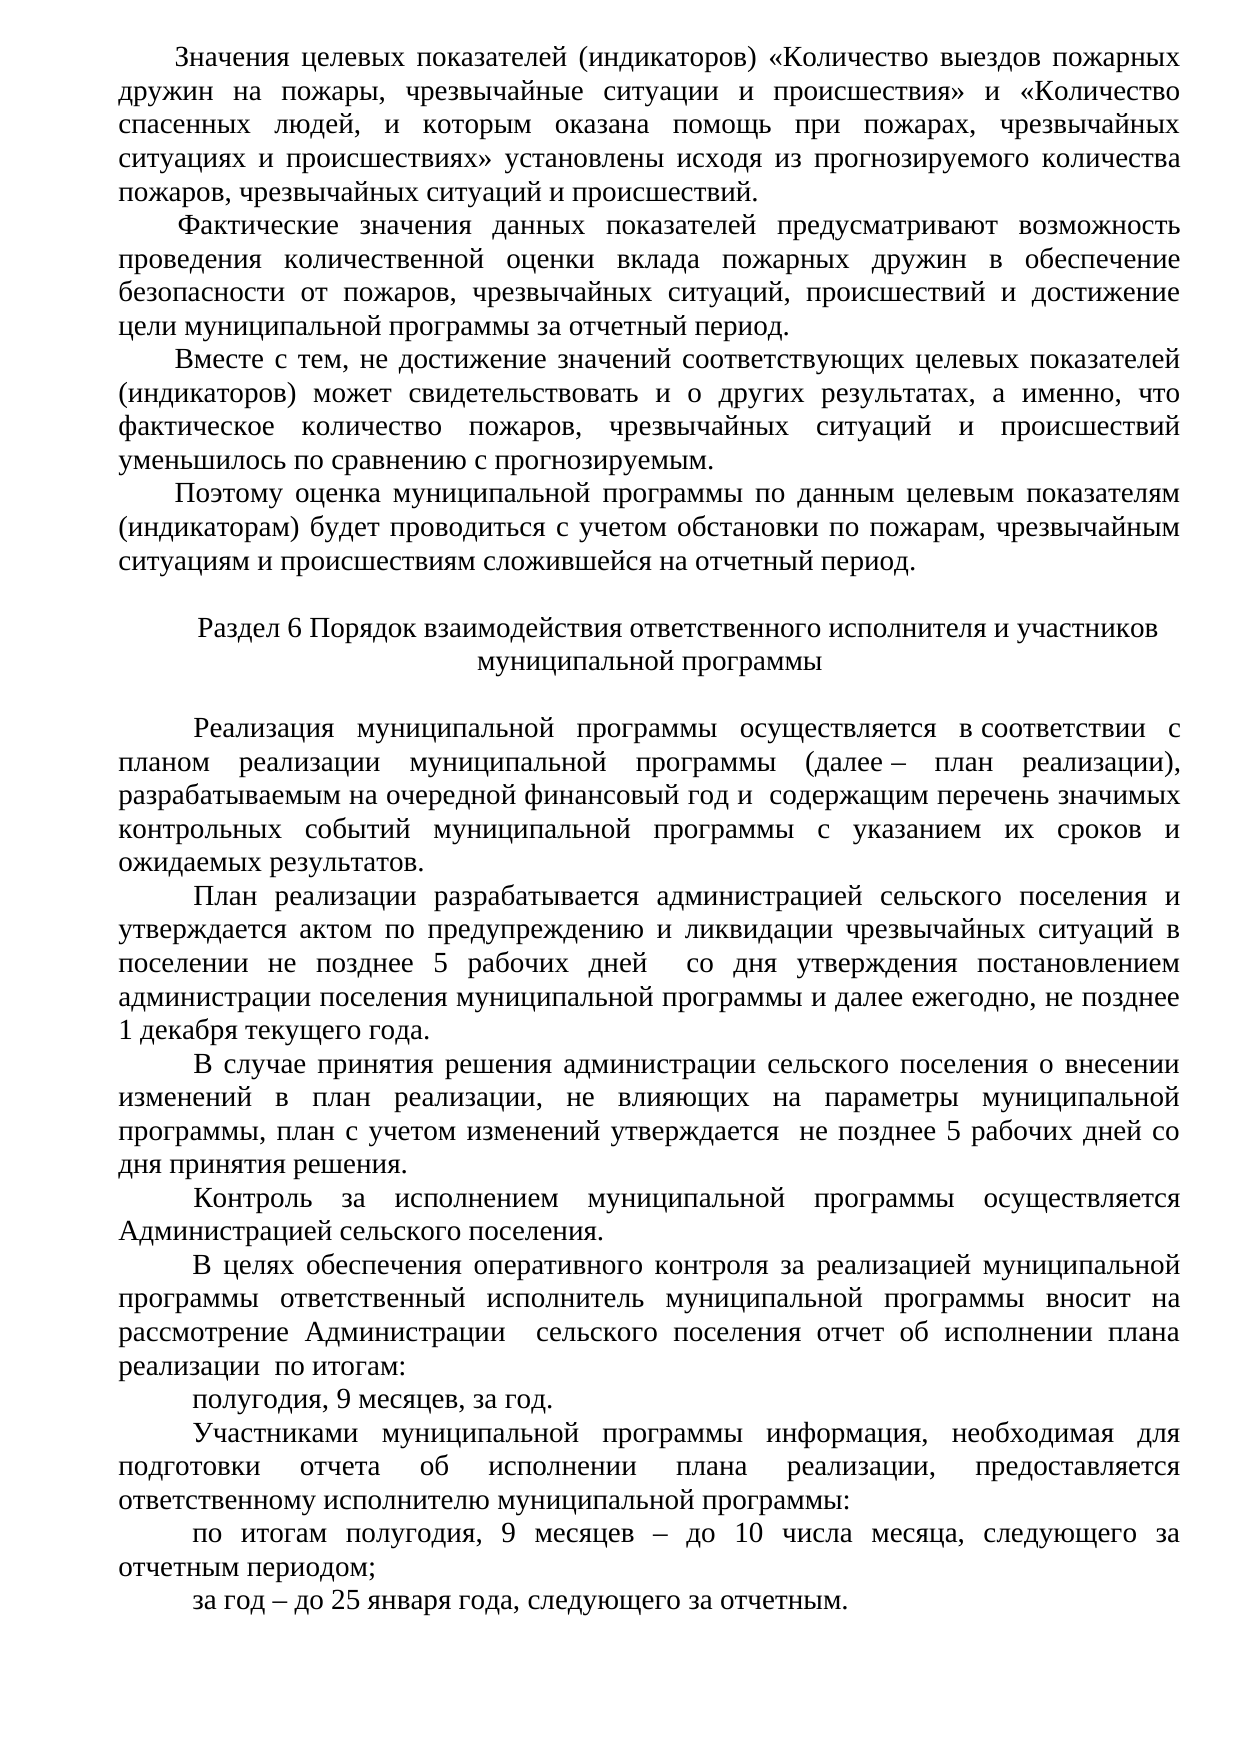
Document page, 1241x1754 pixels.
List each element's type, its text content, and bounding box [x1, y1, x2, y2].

text В случае принятия решения администрации сельского поселения о внесении изменений в план реализации, не влияющих на параметры муниципальной программы, план с учетом изменений утверждается не позднее 5 рабочих дней со дня принятия решения. [118, 1046, 1181, 1180]
text Реализация муниципальной программы осуществляется в соответствии с планом реализации муниципальной программы (далее – план реализации), разрабатываемым на очередной финансовый год и содержащим перечень значимых контрольных событий муниципальной программы с указанием их сроков и ожидаемых результатов. [118, 710, 1181, 878]
text Участниками муниципальной программы информация, необходимая для подготовки отчета об исполнении плана реализации, предоставляется ответственному исполнителю муниципальной программы: [118, 1415, 1181, 1515]
text Контроль за исполнением муниципальной программы осуществляется Администрацией сельского поселения. [118, 1180, 1181, 1247]
text полугодия, 9 месяцев, за год. [118, 1381, 1181, 1415]
text за год – до 25 января года, следующего за отчетным. [118, 1582, 1181, 1616]
text В целях обеспечения оперативного контроля за реализацией муниципальной программы ответственный исполнитель муниципальной программы вносит на рассмотрение Администрации сельского поселения отчет об исполнении плана реализации по итогам: [118, 1247, 1181, 1381]
text по итогам полугодия, 9 месяцев – до 10 числа месяца, следующего за отчетным периодом; [118, 1515, 1181, 1582]
text Вместе с тем, не достижение значений соответствующих целевых показателей (индикаторов) может свидетельствовать и о других результатах, а именно, что фактическое количество пожаров, чрезвычайных ситуаций и происшествий уменьшилось по сравнению с прогнозируемым. [118, 341, 1181, 476]
text Фактические значения данных показателей предусматривают возможность проведения количественной оценки вклада пожарных дружин в обеспечение безопасности от пожаров, чрезвычайных ситуаций, происшествий и достижение цели муниципальной программы за отчетный период. [118, 207, 1181, 341]
text Значения целевых показателей (индикаторов) «Количество выездов пожарных дружин на пожары, чрезвычайные ситуации и происшествия» и «Количество спасенных людей, и которым оказана помощь при пожарах, чрезвычайных ситуациях и происшествиях» установлены исходя из прогнозируемого количества пожаров, чрезвычайных ситуаций и происшествий. [118, 39, 1181, 207]
text Раздел 6 Порядок взаимодействия ответственного исполнителя и участников муниципальной программы [118, 610, 1181, 677]
text План реализации разрабатывается администрацией сельского поселения и утверждается актом по предупреждению и ликвидации чрезвычайных ситуаций в поселении не позднее 5 рабочих дней со дня утверждения постановлением администрации поселения муниципальной программы и далее ежегодно, не позднее 1 декабря текущего года. [118, 878, 1181, 1046]
text Поэтому оценка муниципальной программы по данным целевым показателям (индикаторам) будет проводиться с учетом обстановки по пожарам, чрезвычайным ситуациям и происшествиям сложившейся на отчетный период. [118, 476, 1181, 576]
